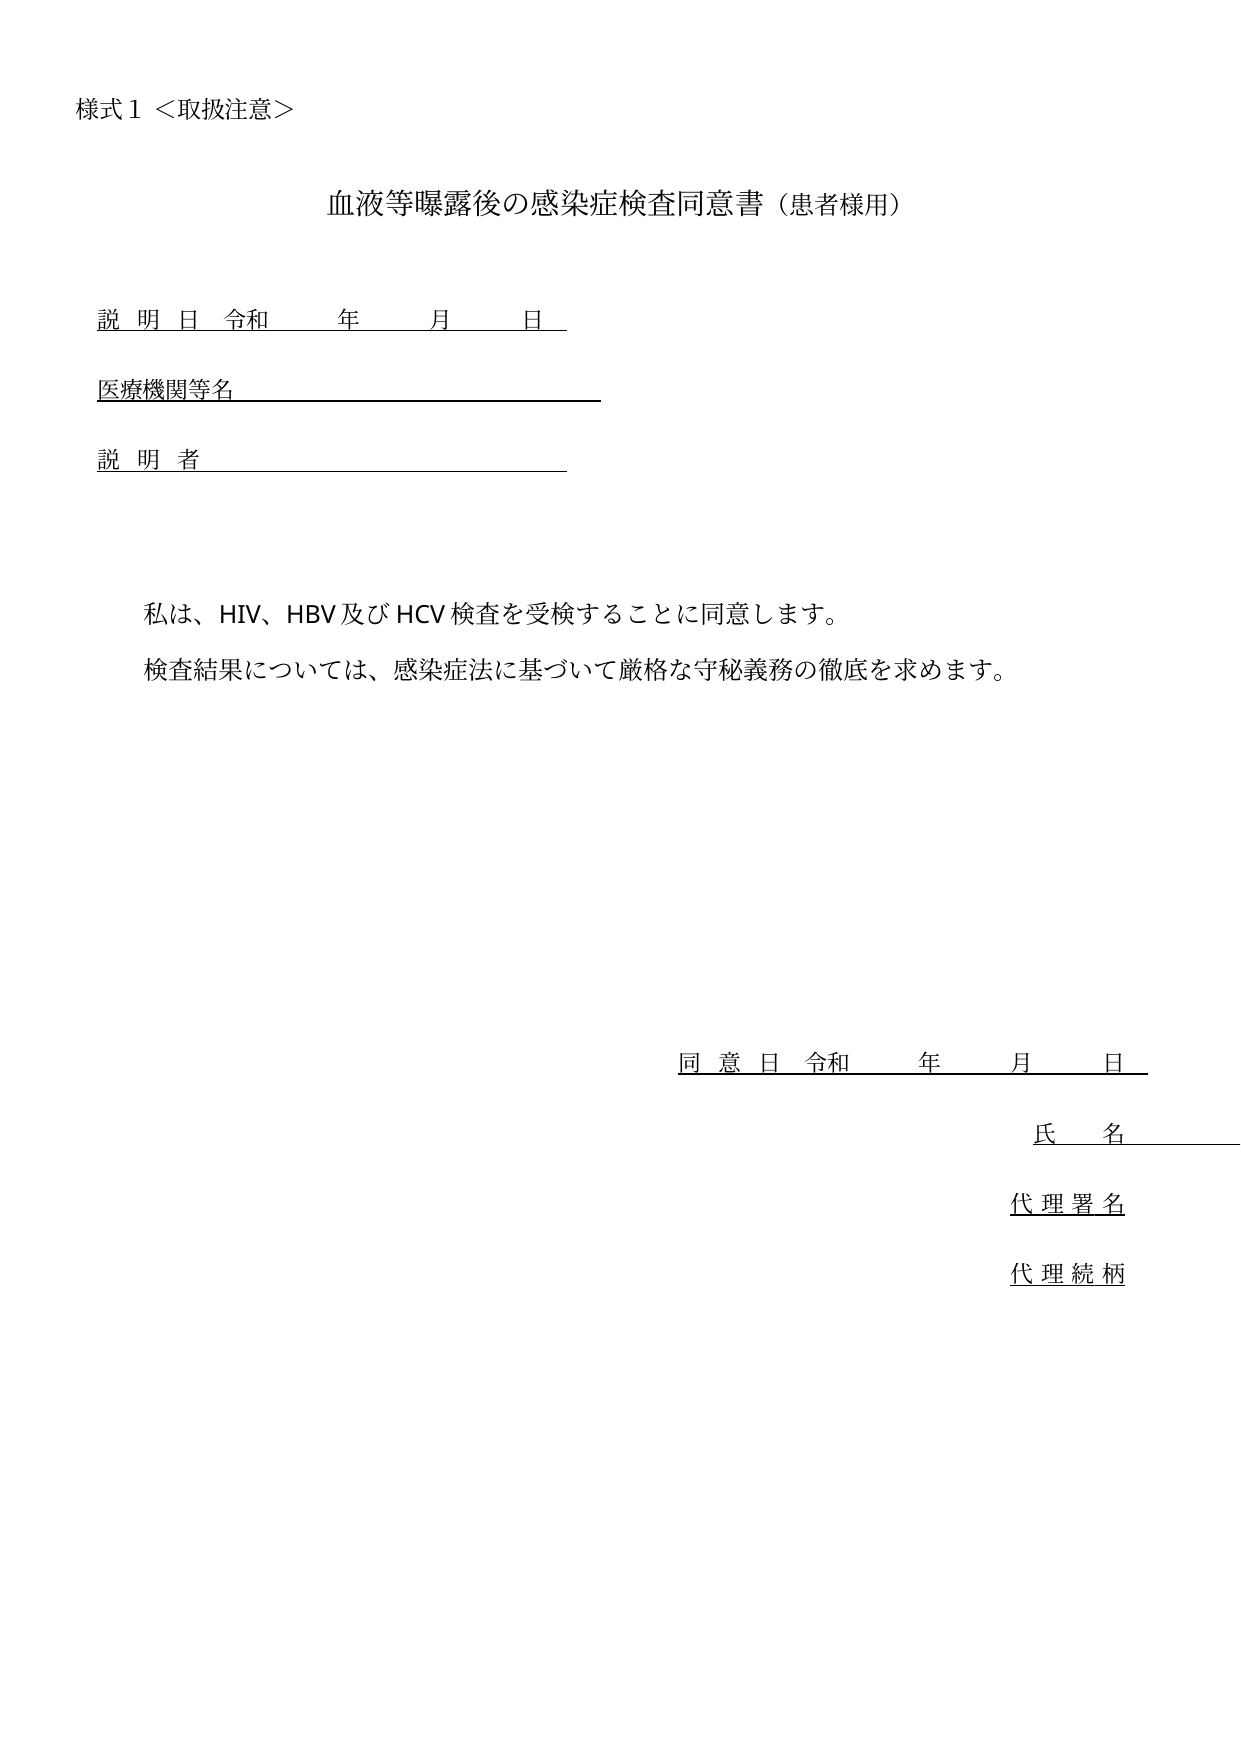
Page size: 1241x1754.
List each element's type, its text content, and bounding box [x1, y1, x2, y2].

text 医療機関等名 [97, 370, 1125, 407]
text 検査結果については、感染症法に基づいて厳格な守秘義務の徹底を求めます。 [119, 650, 1165, 687]
text 血液等曝露後の感染症検査同意書（患者様用） [75, 164, 1165, 239]
text 代理続柄 [75, 1254, 1125, 1292]
text 説明者 [97, 440, 1125, 478]
text 私は、HIV、HBV及びHCV検査を受検することに同意します。 [119, 594, 1165, 632]
text 氏名 [75, 1113, 1125, 1151]
text 同意日 令和 年 月 日 [75, 1043, 1125, 1080]
text 代理署名 [75, 1184, 1125, 1221]
text 様式１ ＜取扱注意＞ [75, 89, 1165, 127]
text 説明日 令和 年 月 日 [97, 299, 1125, 337]
